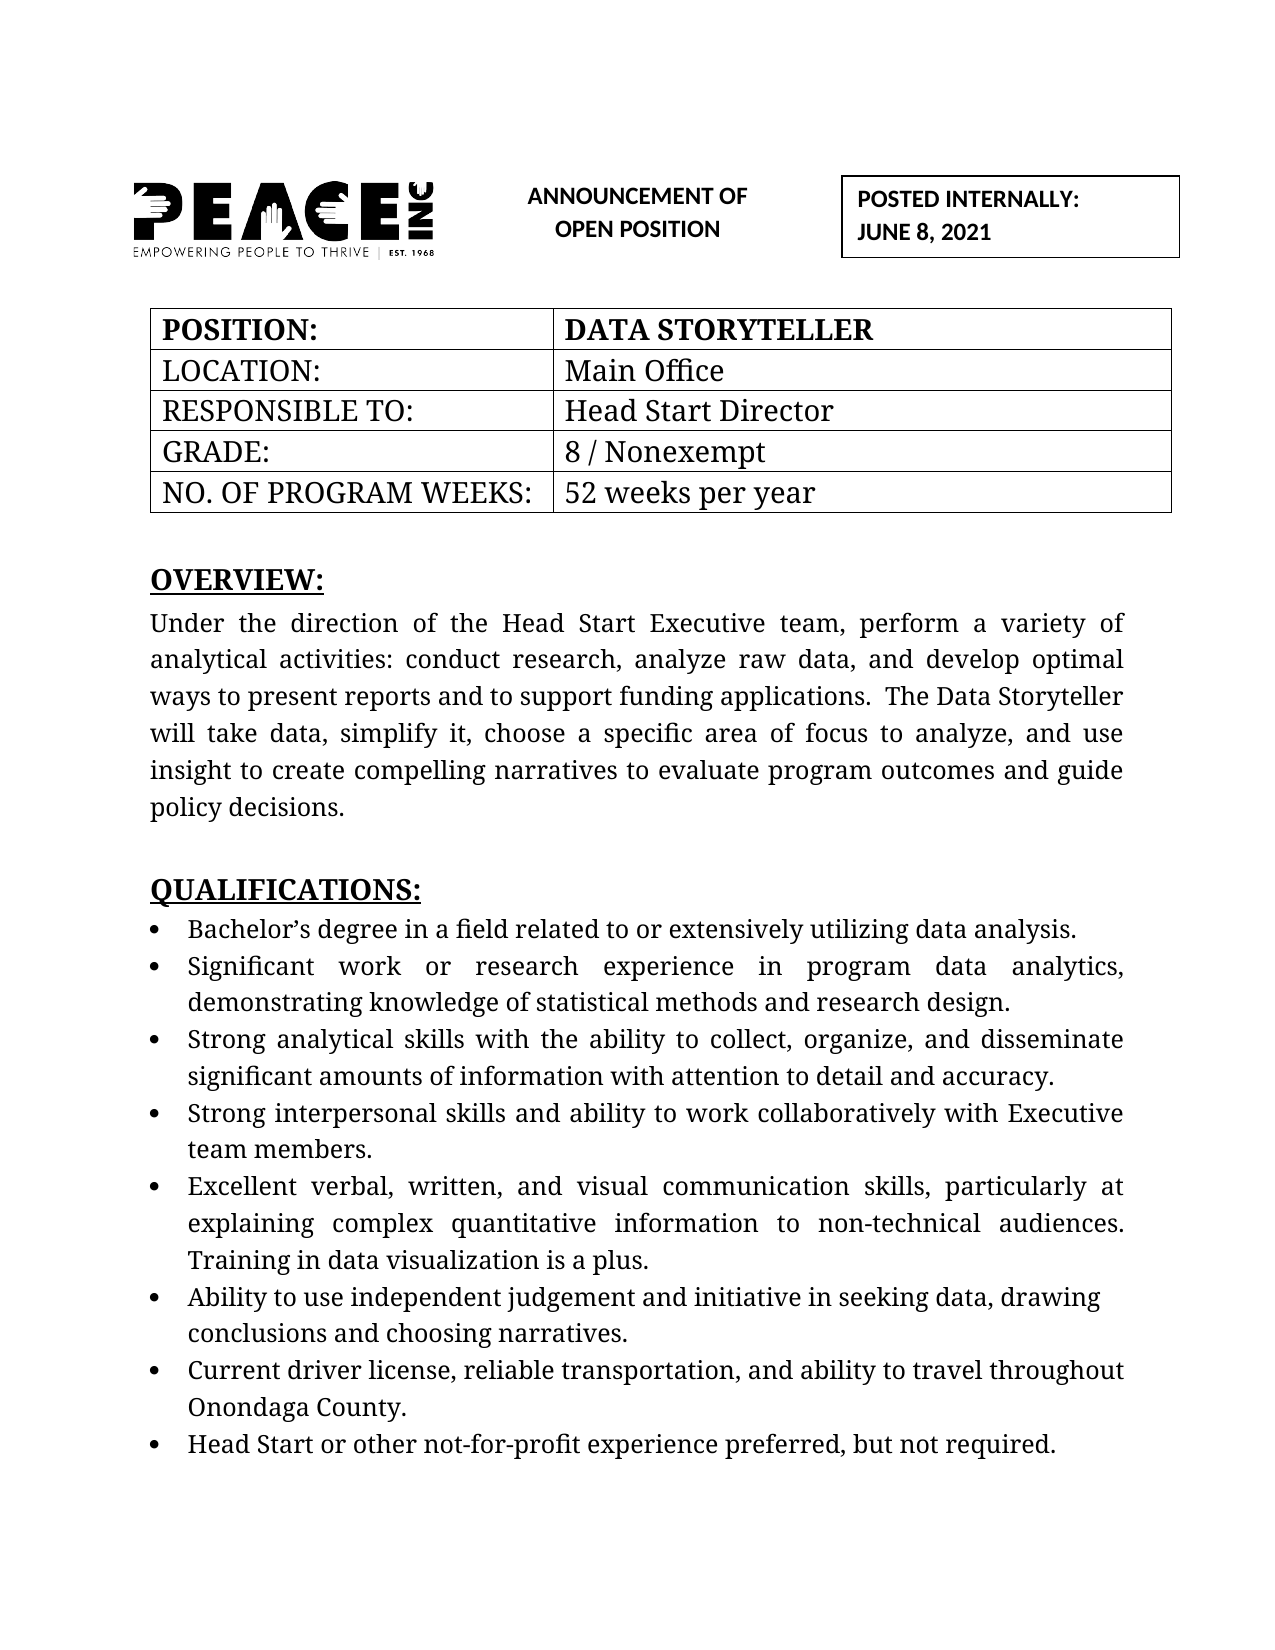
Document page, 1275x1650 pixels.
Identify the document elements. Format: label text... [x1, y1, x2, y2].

text ANNOUNCEMENT OF [150, 181, 841, 211]
table_header POSITION: [151, 309, 553, 349]
table_cell GRADE: [151, 431, 553, 471]
text OVERVIEW: [150, 560, 1125, 599]
table_cell Main Office [554, 350, 1171, 389]
subtitle QUALIFICATIONS: [150, 869, 1125, 908]
list Strong analytical skills with the ability to collect, organize, and disseminate significant amounts of information with attention to detail and accuracy. [150, 1022, 1125, 1093]
list Significant work or research experience in program data analytics, demonstrating knowledge of statistical methods and research design. [150, 948, 1125, 1019]
list Head Start or other not-for-profit experience preferred, but not required. [150, 1426, 1125, 1460]
table_cell 52 weeks per year [554, 472, 1171, 512]
table_cell NO. OF PROGRAM WEEKS: [151, 472, 553, 512]
list Bachelor’s degree in a field related to or extensively utilizing data analysis. [150, 912, 1125, 946]
list Current driver license, reliable transportation, and ability to travel throughout Onondaga County. [150, 1353, 1125, 1424]
list Ability to use independent judgement and initiative in seeking data, drawing conclusions and choosing narratives. [150, 1279, 1125, 1350]
list Excellent verbal, written, and visual communication skills, particularly at explaining complex quantitative information to non-technical audiences. Training in data visualization is a plus. [150, 1169, 1125, 1277]
table_cell RESPONSIBLE TO: [151, 391, 553, 430]
table_cell LOCATION: [151, 350, 553, 389]
list Strong interpersonal skills and ability to work collaboratively with Executive team members. [150, 1095, 1125, 1166]
text Under the direction of the Head Start Executive team, perform a variety of analytical activities: conduct research, analyze raw data, and develop optimal ways to present reports and to support funding applications. The Data Storyteller will take data, simplify it, choose a specific area of focus to analyze, and use insight to create compelling narratives to evaluate program outcomes and guide policy decisions. [150, 605, 1125, 823]
table_cell Head Start Director [554, 391, 1171, 430]
text OPEN POSITION [150, 213, 841, 244]
table_header DATA STORYTELLER [554, 309, 1171, 349]
table_cell 8 / Nonexempt [554, 431, 1171, 471]
picture [133, 181, 434, 260]
